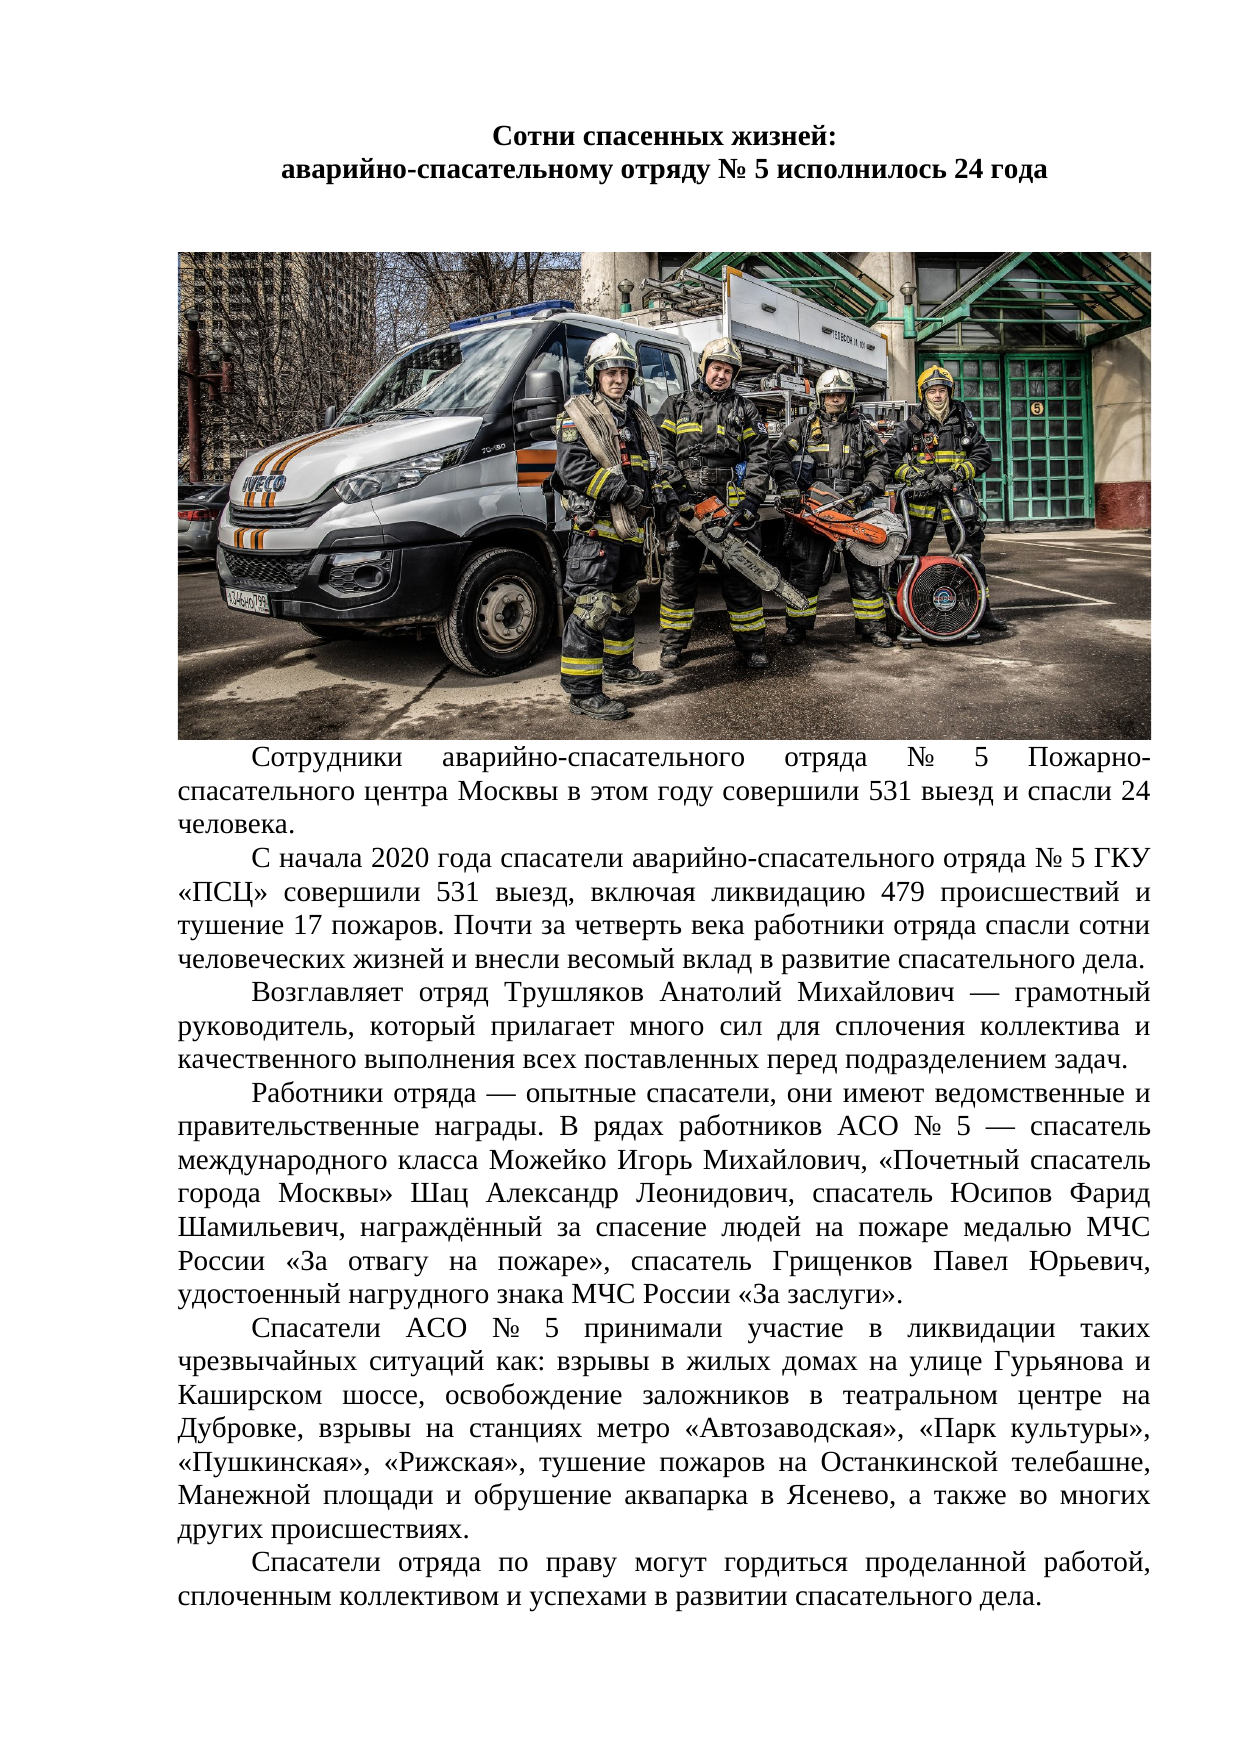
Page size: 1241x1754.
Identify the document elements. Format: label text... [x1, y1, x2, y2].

text С начала 2020 года спасатели аварийно-спасательного отряда № 5 ГКУ «ПСЦ» совершили 531 выезд, включая ликвидацию 479 происшествий и тушение 17 пожаров. Почти за четверть века работники отряда спасли сотни человеческих жизней и внесли весомый вклад в развитие спасательного дела. [177, 840, 1152, 974]
text Спасатели АСО № 5 принимали участие в ликвидации таких чрезвычайных ситуаций как: взрывы в жилых домах на улице Гурьянова и Каширском шоссе, освобождение заложников в театральном центре на Дубровке, взрывы на станциях метро «Автозаводская», «Парк культуры», «Пушкинская», «Рижская», тушение пожаров на Останкинской телебашне, Манежной площади и обрушение аквапарка в Ясенево, а также во многих других происшествиях. [177, 1310, 1152, 1544]
text Работники отряда — опытные спасатели, они имеют ведомственные и правительственные награды. В рядах работников АСО № 5 — спасатель международного класса Можейко Игорь Михайлович, «Почетный спасатель города Москвы» Шац Александр Леонидович, спасатель Юсипов Фарид Шамильевич, награждённый за спасение людей на пожаре медалью МЧС России «За отвагу на пожаре», спасатель Грищенков Павел Юрьевич, удостоенный нагрудного знака МЧС России «За заслуги». [177, 1075, 1152, 1310]
text Сотни спасенных жизней: [177, 118, 1152, 152]
text Спасатели отряда по праву могут гордиться проделанной работой, сплоченным коллективом и успехами в развитии спасательного дела. [177, 1544, 1152, 1612]
picture [177, 252, 1152, 740]
text Сотрудники аварийно-спасательного отряда № 5 Пожарно-спасательного центра Москвы в этом году совершили 531 выезд и спасли 24 человека. [177, 740, 1152, 840]
text аварийно-спасательному отряду № 5 исполнилось 24 года [177, 152, 1152, 185]
text Возглавляет отряд Трушляков Анатолий Михайлович — грамотный руководитель, который прилагает много сил для сплочения коллектива и качественного выполнения всех поставленных перед подразделением задач. [177, 974, 1152, 1075]
